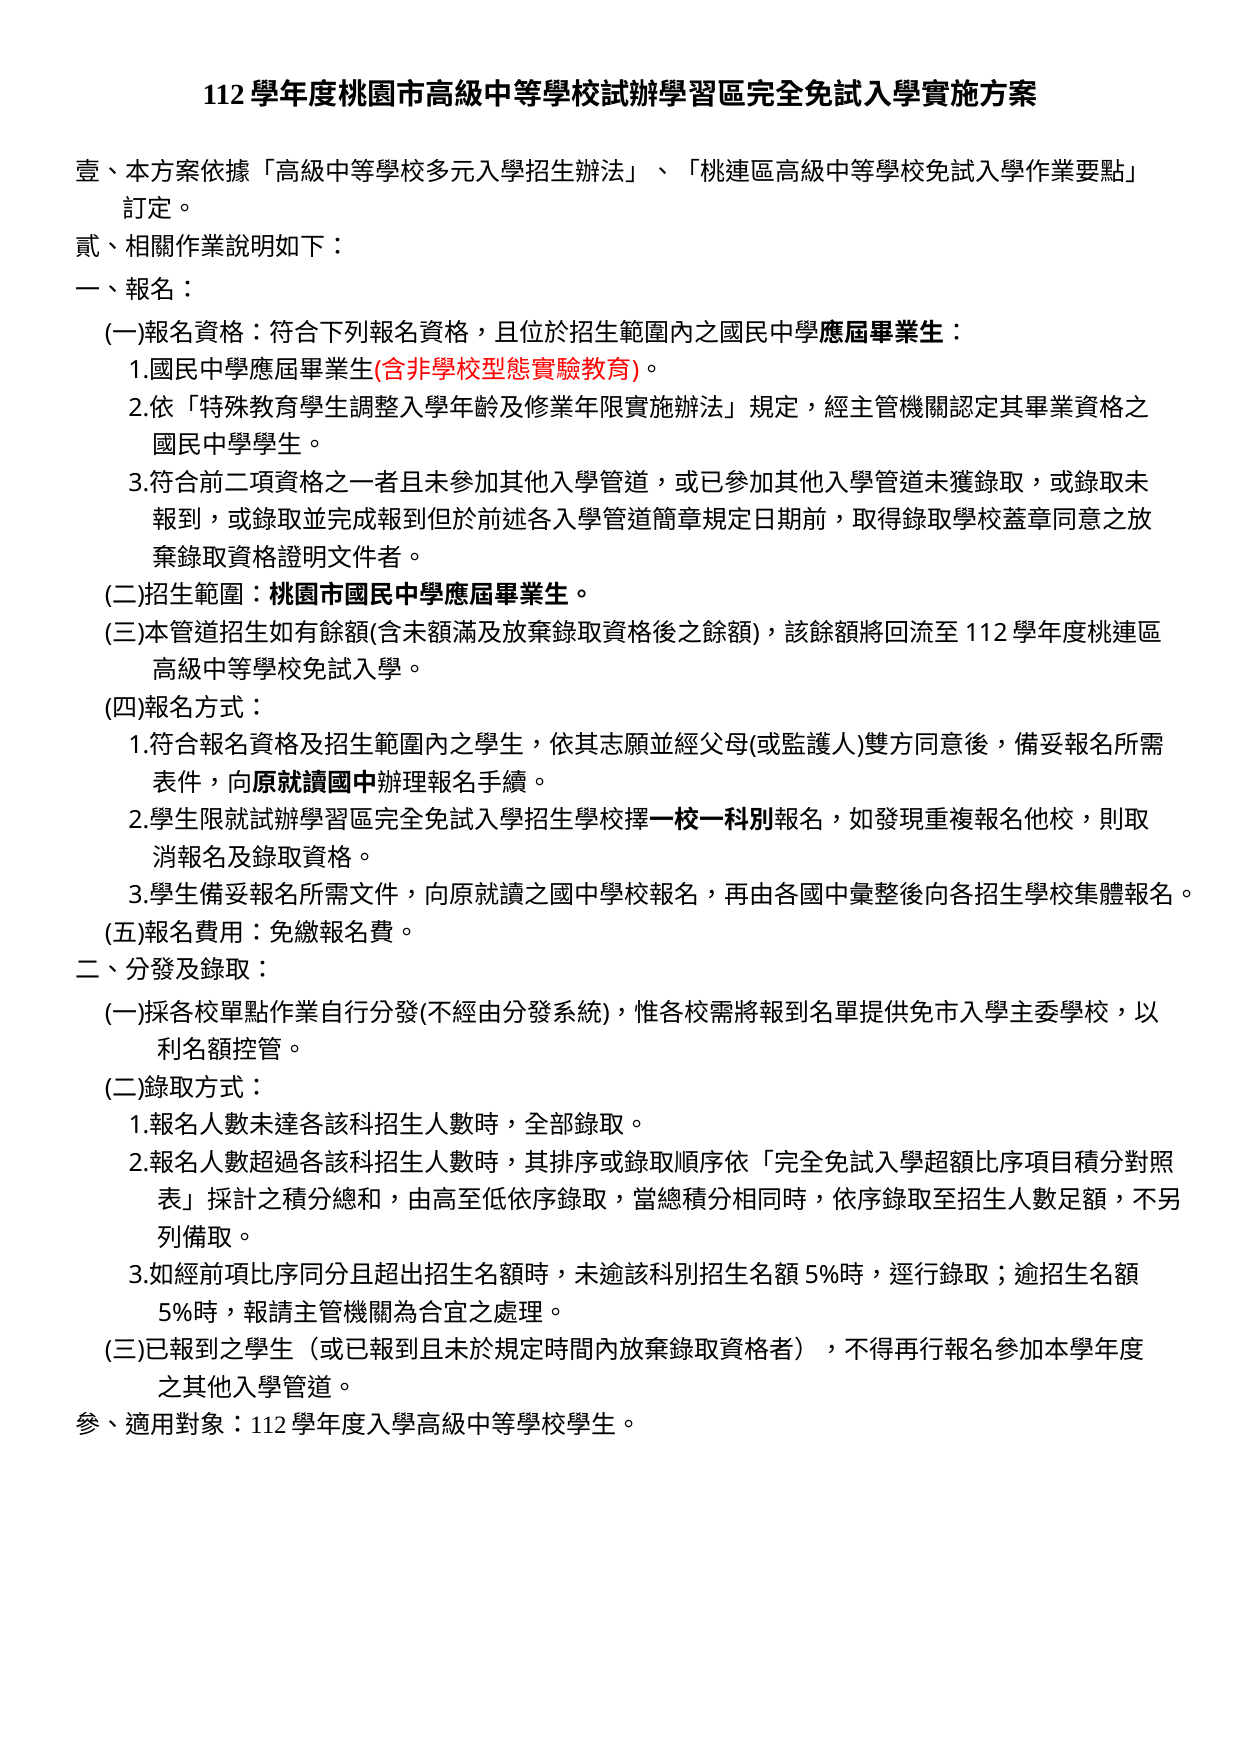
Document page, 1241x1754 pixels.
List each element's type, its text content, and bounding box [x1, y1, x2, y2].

text (一)採各校單點作業自行分發(不經由分發系統)，惟各校需將報到名單提供免市入學主委學校，以利名額控管。 [104, 992, 1165, 1067]
text (四)報名方式： [104, 686, 1165, 724]
text 1.報名人數未達各該科招生人數時，全部錄取。 [128, 1104, 1165, 1142]
text 1.符合報名資格及招生範圍內之學生，依其志願並經父母(或監護人)雙方同意後，備妥報名所需表件，向原就讀國中辦理報名手續。 [128, 724, 1165, 799]
text 2.依「特殊教育學生調整入學年齡及修業年限實施辦法」規定，經主管機關認定其畢業資格之國民中學學生。 [128, 386, 1165, 461]
text (五)報名費用：免繳報名費。 [104, 911, 1165, 949]
text 1.國民中學應屆畢業生(含非學校型態實驗教育)。 [128, 349, 1165, 386]
text (一)報名資格：符合下列報名資格，且位於招生範圍內之國民中學應屆畢業生： [104, 311, 1165, 349]
text (三)本管道招生如有餘額(含未額滿及放棄錄取資格後之餘額)，該餘額將回流至112學年度桃連區高級中等學校免試入學。 [104, 611, 1165, 686]
text (三)已報到之學生（或已報到且未於規定時間內放棄錄取資格者），不得再行報名參加本學年度之其他入學管道。 [104, 1329, 1165, 1404]
text 3.如經前項比序同分且超出招生名額時，未逾該科別招生名額5%時，逕行錄取；逾招生名額5%時，報請主管機關為合宜之處理。 [128, 1254, 1165, 1329]
text 壹、本方案依據「高級中等學校多元入學招生辦法」、「桃連區高級中等學校免試入學作業要點」訂定。 [75, 151, 1165, 226]
text (二)招生範圍：桃園市國民中學應屆畢業生。 [104, 574, 1165, 611]
text 二、分發及錄取： [75, 949, 1165, 986]
text 2.報名人數超過各該科招生人數時，其排序或錄取順序依「完全免試入學超額比序項目積分對照表」採計之積分總和，由高至低依序錄取，當總積分相同時，依序錄取至招生人數足額，不另列備取。 [128, 1142, 1183, 1254]
text (二)錄取方式： [104, 1067, 1165, 1104]
text 3.學生備妥報名所需文件，向原就讀之國中學校報名，再由各國中彙整後向各招生學校集體報名。 [128, 874, 1212, 911]
text 3.符合前二項資格之一者且未參加其他入學管道，或已參加其他入學管道未獲錄取，或錄取未報到，或錄取並完成報到但於前述各入學管道簡章規定日期前，取得錄取學校蓋章同意之放棄錄取資格證明文件者。 [128, 461, 1165, 574]
text 貳、相關作業說明如下： [75, 226, 1165, 263]
subtitle 112學年度桃園市高級中等學校試辦學習區完全免試入學實施方案 [75, 71, 1165, 113]
text 參、適用對象：112學年度入學高級中等學校學生。 [75, 1404, 1165, 1442]
text 一、報名： [75, 268, 1165, 306]
text 2.學生限就試辦學習區完全免試入學招生學校擇一校一科別報名，如發現重複報名他校，則取消報名及錄取資格。 [128, 799, 1165, 874]
